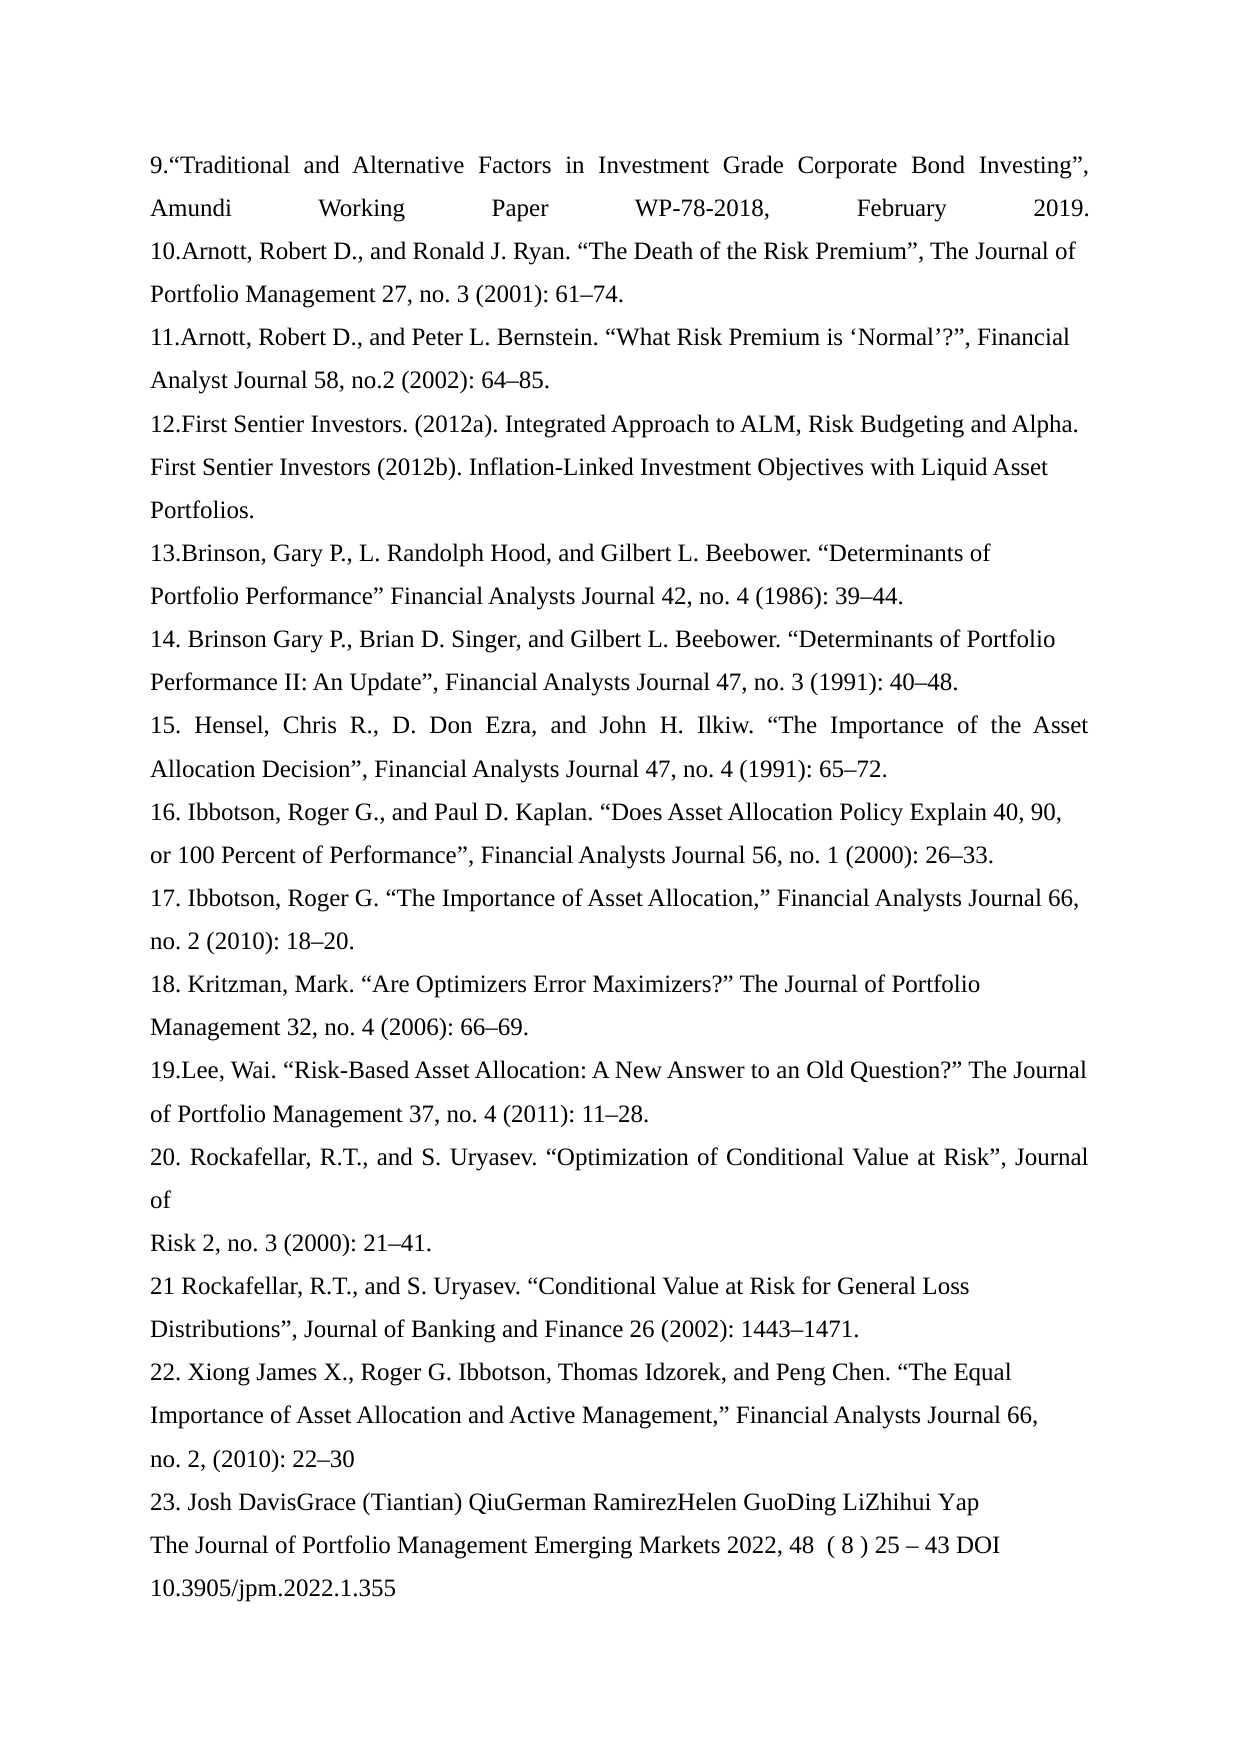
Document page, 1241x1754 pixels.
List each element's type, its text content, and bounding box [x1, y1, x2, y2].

text First Sentier Investors (2012b). Inflation-Linked Investment Objectives with Liquid Asset [150, 452, 1090, 481]
text of Portfolio Management 37, no. 4 (2011): 11–28. [150, 1099, 1090, 1127]
text 17. Ibbotson, Roger G. “The Importance of Asset Allocation,” Financial Analysts Journal 66, [150, 883, 1090, 912]
text 11.Arnott, Robert D., and Peter L. Bernstein. “What Risk Premium is ‘Normal’?”, Financial [150, 322, 1090, 351]
text 15. Hensel, Chris R., D. Don Ezra, and John H. Ilkiw. “The Importance of the Asset Allocation Decision”, Financial Analysts Journal 47, no. 4 (1991): 65–72. [150, 711, 1090, 782]
text Portfolios. [150, 495, 1090, 524]
text 18. Kritzman, Mark. “Are Optimizers Error Maximizers?” The Journal of Portfolio [150, 969, 1090, 998]
text Portfolio Performance” Financial Analysts Journal 42, no. 4 (1986): 39–44. [150, 581, 1090, 610]
text no. 2, (2010): 22–30 [150, 1444, 1090, 1472]
text 22. Xiong James X., Roger G. Ibbotson, Thomas Idzorek, and Peng Chen. “The Equal [150, 1357, 1090, 1386]
text Performance II: An Update”, Financial Analysts Journal 47, no. 3 (1991): 40–48. [150, 667, 1090, 696]
text Risk 2, no. 3 (2000): 21–41. [150, 1228, 1090, 1257]
text 20. Rockafellar, R.T., and S. Uryasev. “Optimization of Conditional Value at Risk”, Journal of [150, 1142, 1090, 1214]
text 23. Josh DavisGrace (Tiantian) QiuGerman RamirezHelen GuoDing LiZhihui Yap [150, 1487, 1090, 1516]
text 14. Brinson Gary P., Brian D. Singer, and Gilbert L. Beebower. “Determinants of Portfolio [150, 624, 1090, 653]
text 10.3905/jpm.2022.1.355 [150, 1573, 1090, 1602]
text 9.“Traditional and Alternative Factors in Investment Grade Corporate Bond Investing”, Amundi Working Paper WP-78-2018, February 2019. 10.Arnott, Robert D., and Ronald J. Ryan. “The Death of the Risk Premium”, The Journal of [150, 150, 1090, 265]
text or 100 Percent of Performance”, Financial Analysts Journal 56, no. 1 (2000): 26–33. [150, 840, 1090, 869]
text Importance of Asset Allocation and Active Management,” Financial Analysts Journal 66, [150, 1401, 1090, 1429]
text 13.Brinson, Gary P., L. Randolph Hood, and Gilbert L. Beebower. “Determinants of [150, 538, 1090, 567]
text 16. Ibbotson, Roger G., and Paul D. Kaplan. “Does Asset Allocation Policy Explain 40, 90, [150, 797, 1090, 826]
text no. 2 (2010): 18–20. [150, 926, 1090, 955]
text 21 Rockafellar, R.T., and S. Uryasev. “Conditional Value at Risk for General Loss [150, 1271, 1090, 1300]
text The Journal of Portfolio Management Emerging Markets 2022, 48 ( 8 ) 25 – 43 DOI [150, 1530, 1090, 1559]
text Portfolio Management 27, no. 3 (2001): 61–74. [150, 279, 1090, 308]
text 19.Lee, Wai. “Risk-Based Asset Allocation: A New Answer to an Old Question?” The Journal [150, 1056, 1090, 1084]
text Distributions”, Journal of Banking and Finance 26 (2002): 1443–1471. [150, 1314, 1090, 1343]
text 12.First Sentier Investors. (2012a). Integrated Approach to ALM, Risk Budgeting and Alpha. [150, 409, 1090, 437]
text Analyst Journal 58, no.2 (2002): 64–85. [150, 366, 1090, 394]
text Management 32, no. 4 (2006): 66–69. [150, 1012, 1090, 1041]
